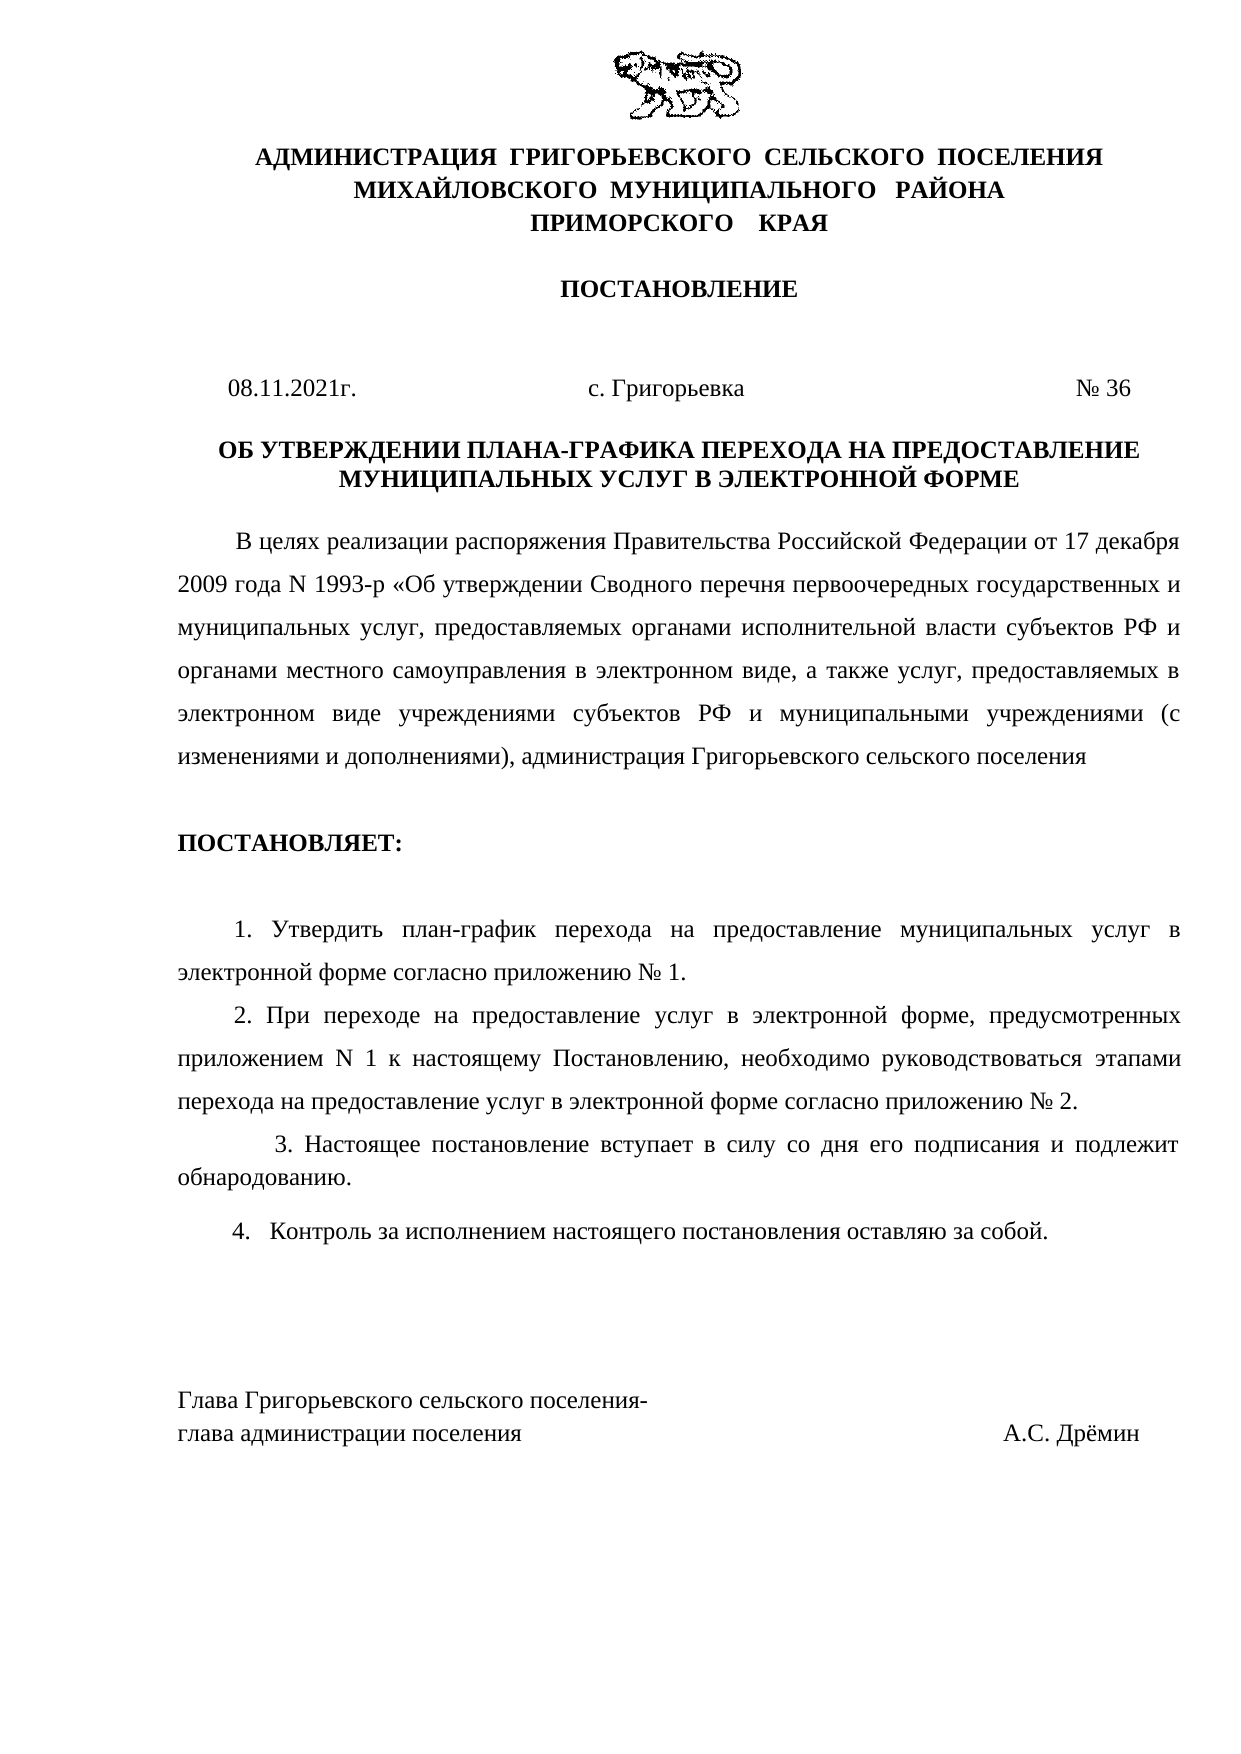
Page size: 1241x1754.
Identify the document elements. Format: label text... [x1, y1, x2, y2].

text 1. Утвердить план-график перехода на предоставление муниципальных услуг в электронной форме согласно приложению № 1. [177, 914, 1181, 986]
text 08.11.2021г. с. Григорьевка № 36 [177, 373, 1181, 402]
text ПОСТАНОВЛЯЕТ: [177, 828, 1181, 856]
text АДМИНИСТРАЦИЯ ГРИГОРЬЕВСКОГО СЕЛЬСКОГО ПОСЕЛЕНИЯ [177, 142, 1181, 171]
title ОБ УТВЕРЖДЕНИИ ПЛАНА-ГРАФИКА ПЕРЕХОДА НА ПРЕДОСТАВЛЕНИЕ МУНИЦИПАЛЬНЫХ УСЛУГ В ЭЛЕКТРОННОЙ ФОРМЕ [177, 435, 1181, 493]
text Глава Григорьевского сельского поселения- [177, 1385, 1181, 1414]
text 3. Настоящее постановление вступает в силу со дня его подписания и подлежит обнародованию. [177, 1129, 1181, 1191]
text 2. При переходе на предоставление услуг в электронной форме, предусмотренных приложением N 1 к настоящему Постановлению, необходимо руководствоваться этапами перехода на предоставление услуг в электронной форме согласно приложению № 2. [177, 1000, 1181, 1115]
list Контроль за исполнением настоящего постановления оставляю за собой. [232, 1216, 1181, 1245]
text В целях реализации распоряжения Правительства Российской Федерации от 17 декабря 2009 года N 1993-р «Об утверждении Сводного перечня первоочередных государственных и муниципальных услуг, предоставляемых органами исполнительной власти субъектов РФ и органами местного самоуправления в электронном виде, а также услуг, предоставляемых в электронном виде учреждениями субъектов РФ и муниципальными учреждениями (с изменениями и дополнениями), администрация Григорьевского сельского поселения [177, 526, 1181, 770]
text ПРИМОРСКОГО КРАЯ [177, 208, 1181, 237]
text глава администрации поселения А.С. Дрёмин [177, 1418, 1181, 1447]
text МИХАЙЛОВСКОГО МУНИЦИПАЛЬНОГО РАЙОНА [177, 175, 1181, 204]
text ПОСТАНОВЛЕНИЕ [177, 274, 1181, 303]
picture [598, 44, 760, 139]
